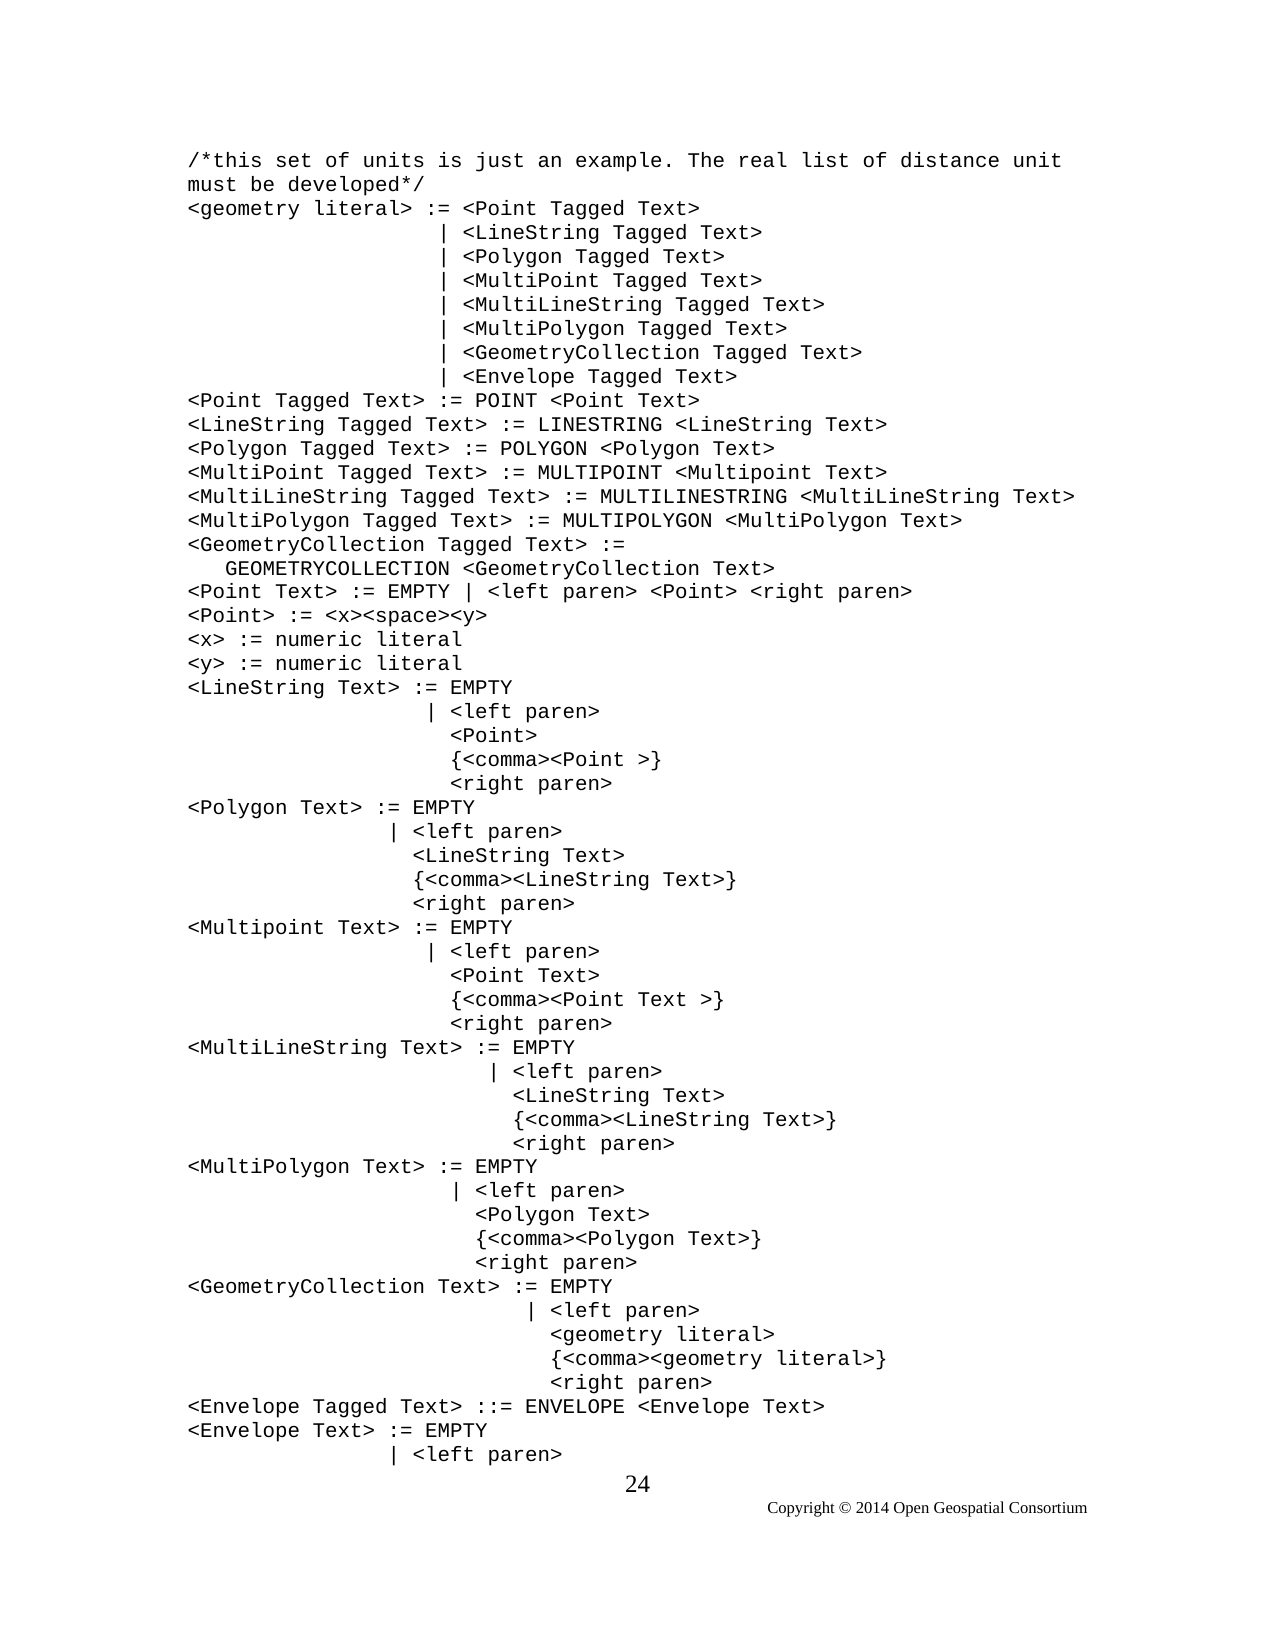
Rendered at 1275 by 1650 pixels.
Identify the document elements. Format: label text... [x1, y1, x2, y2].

text <right paren> [187, 773, 1087, 797]
text <MultiLineString Tagged Text> := MULTILINESTRING <MultiLineString Text> [187, 485, 1087, 509]
text <LineString Text> [187, 1084, 1087, 1108]
text <Envelope Text> := EMPTY [187, 1420, 1087, 1444]
text | <left paren> [187, 1180, 1087, 1204]
text <right paren> [187, 1132, 1087, 1156]
text <y> := numeric literal [187, 653, 1087, 677]
text | <Envelope Tagged Text> [187, 366, 1087, 389]
text | <left paren> [187, 1300, 1087, 1324]
text <MultiPolygon Tagged Text> := MULTIPOLYGON <MultiPolygon Text> [187, 509, 1087, 533]
text <Polygon Text> [187, 1204, 1087, 1228]
text | <left paren> [187, 1060, 1087, 1084]
text <geometry literal> := <Point Tagged Text> [187, 198, 1087, 222]
text {<comma><LineString Text>} [187, 869, 1087, 893]
text | <left paren> [187, 821, 1087, 845]
text <LineString Tagged Text> := LINESTRING <LineString Text> [187, 413, 1087, 437]
text | <Polygon Tagged Text> [187, 246, 1087, 270]
text <geometry literal> [187, 1324, 1087, 1348]
text <right paren> [187, 893, 1087, 917]
text <Envelope Tagged Text> ::= ENVELOPE <Envelope Text> [187, 1396, 1087, 1420]
text <right paren> [187, 1252, 1087, 1276]
text <LineString Text> := EMPTY [187, 677, 1087, 701]
text <Point Text> [187, 964, 1087, 988]
text <Polygon Text> := EMPTY [187, 797, 1087, 821]
text <right paren> [187, 1012, 1087, 1036]
text {<comma><Point >} [187, 749, 1087, 773]
text GEOMETRYCOLLECTION <GeometryCollection Text> [187, 557, 1087, 581]
text {<comma><geometry literal>} [187, 1348, 1087, 1372]
text <x> := numeric literal [187, 629, 1087, 653]
text <MultiPolygon Text> := EMPTY [187, 1156, 1087, 1180]
text | <left paren> [187, 941, 1087, 964]
text <MultiLineString Text> := EMPTY [187, 1036, 1087, 1060]
text | <MultiLineString Tagged Text> [187, 294, 1087, 318]
text /*this set of units is just an example. The real list of distance unit must be developed*/ [187, 150, 1087, 198]
text <LineString Text> [187, 845, 1087, 869]
text <Point Tagged Text> := POINT <Point Text> [187, 389, 1087, 413]
text <Multipoint Text> := EMPTY [187, 917, 1087, 941]
text | <MultiPolygon Tagged Text> [187, 318, 1087, 342]
text | <MultiPoint Tagged Text> [187, 270, 1087, 294]
text {<comma><LineString Text>} [187, 1108, 1087, 1132]
text | <GeometryCollection Tagged Text> [187, 342, 1087, 366]
text <GeometryCollection Tagged Text> := [187, 533, 1087, 557]
text <MultiPoint Tagged Text> := MULTIPOINT <Multipoint Text> [187, 461, 1087, 485]
text <Point Text> := EMPTY | <left paren> <Point> <right paren> [187, 581, 1087, 605]
text | <left paren> [187, 1444, 1087, 1468]
text <GeometryCollection Text> := EMPTY [187, 1276, 1087, 1300]
text <Point> := <x><space><y> [187, 605, 1087, 629]
text | <left paren> [187, 701, 1087, 725]
text {<comma><Point Text >} [187, 988, 1087, 1012]
text {<comma><Polygon Text>} [187, 1228, 1087, 1252]
text <Point> [187, 725, 1087, 749]
text | <LineString Tagged Text> [187, 222, 1087, 246]
text <right paren> [187, 1372, 1087, 1396]
text <Polygon Tagged Text> := POLYGON <Polygon Text> [187, 437, 1087, 461]
